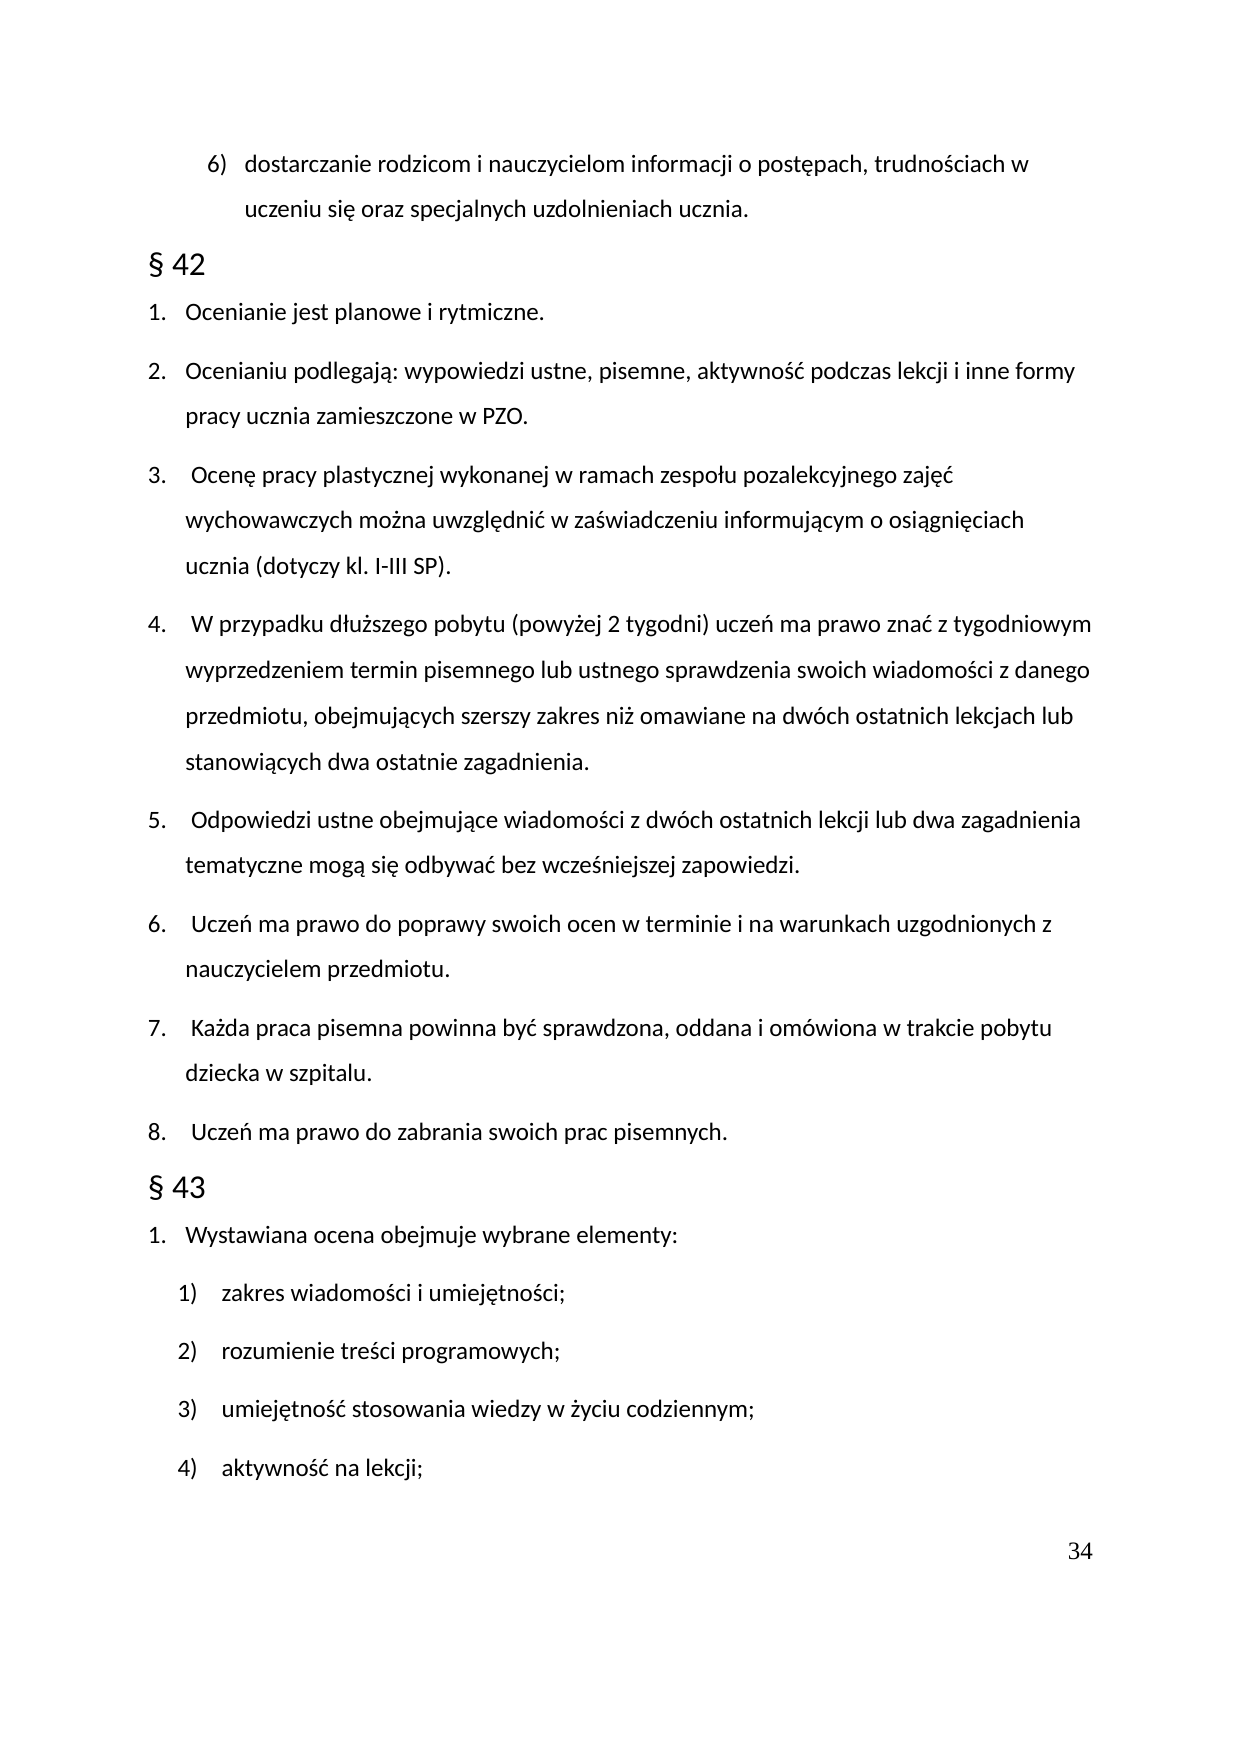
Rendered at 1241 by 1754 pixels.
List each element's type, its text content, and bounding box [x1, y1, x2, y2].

list aktywność na lekcji; [177, 1452, 1092, 1482]
list umiejętność stosowania wiedzy w życiu codziennym; [177, 1393, 1092, 1424]
subtitle § 42 [148, 243, 1092, 284]
list Wystawiana ocena obejmuje wybrane elementy: [148, 1219, 1092, 1249]
list rozumienie treści programowych; [177, 1335, 1092, 1366]
list Ocenianie jest planowe i rytmiczne. [148, 297, 1092, 327]
list Uczeń ma prawo do zabrania swoich prac pisemnych. [148, 1116, 1092, 1146]
list dostarczanie rodzicom i nauczycielom informacji o postępach, trudnościach w uczeniu się oraz specjalnych uzdolnieniach ucznia. [207, 148, 1092, 224]
list Uczeń ma prawo do poprawy swoich ocen w terminie i na warunkach uzgodnionych z nauczycielem przedmiotu. [148, 908, 1092, 984]
list Ocenianiu podlegają: wypowiedzi ustne, pisemne, aktywność podczas lekcji i inne formy pracy ucznia zamieszczone w PZO. [148, 355, 1092, 431]
list Ocenę pracy plastycznej wykonanej w ramach zespołu pozalekcyjnego zajęć wychowawczych można uwzględnić w zaświadczeniu informującym o osiągnięciach ucznia (dotyczy kl. I-III SP). [148, 459, 1092, 581]
list Każda praca pisemna powinna być sprawdzona, oddana i omówiona w trakcie pobytu dziecka w szpitalu. [148, 1012, 1092, 1088]
list Odpowiedzi ustne obejmujące wiadomości z dwóch ostatnich lekcji lub dwa zagadnienia tematyczne mogą się odbywać bez wcześniejszej zapowiedzi. [148, 804, 1092, 880]
list W przypadku dłuższego pobytu (powyżej 2 tygodni) uczeń ma prawo znać z tygodniowym wyprzedzeniem termin pisemnego lub ustnego sprawdzenia swoich wiadomości z danego przedmiotu, obejmujących szerszy zakres niż omawiane na dwóch ostatnich lekcjach lub stanowiących dwa ostatnie zagadnienia. [148, 608, 1092, 776]
subtitle § 43 [148, 1166, 1092, 1206]
list zakres wiadomości i umiejętności; [177, 1277, 1092, 1308]
